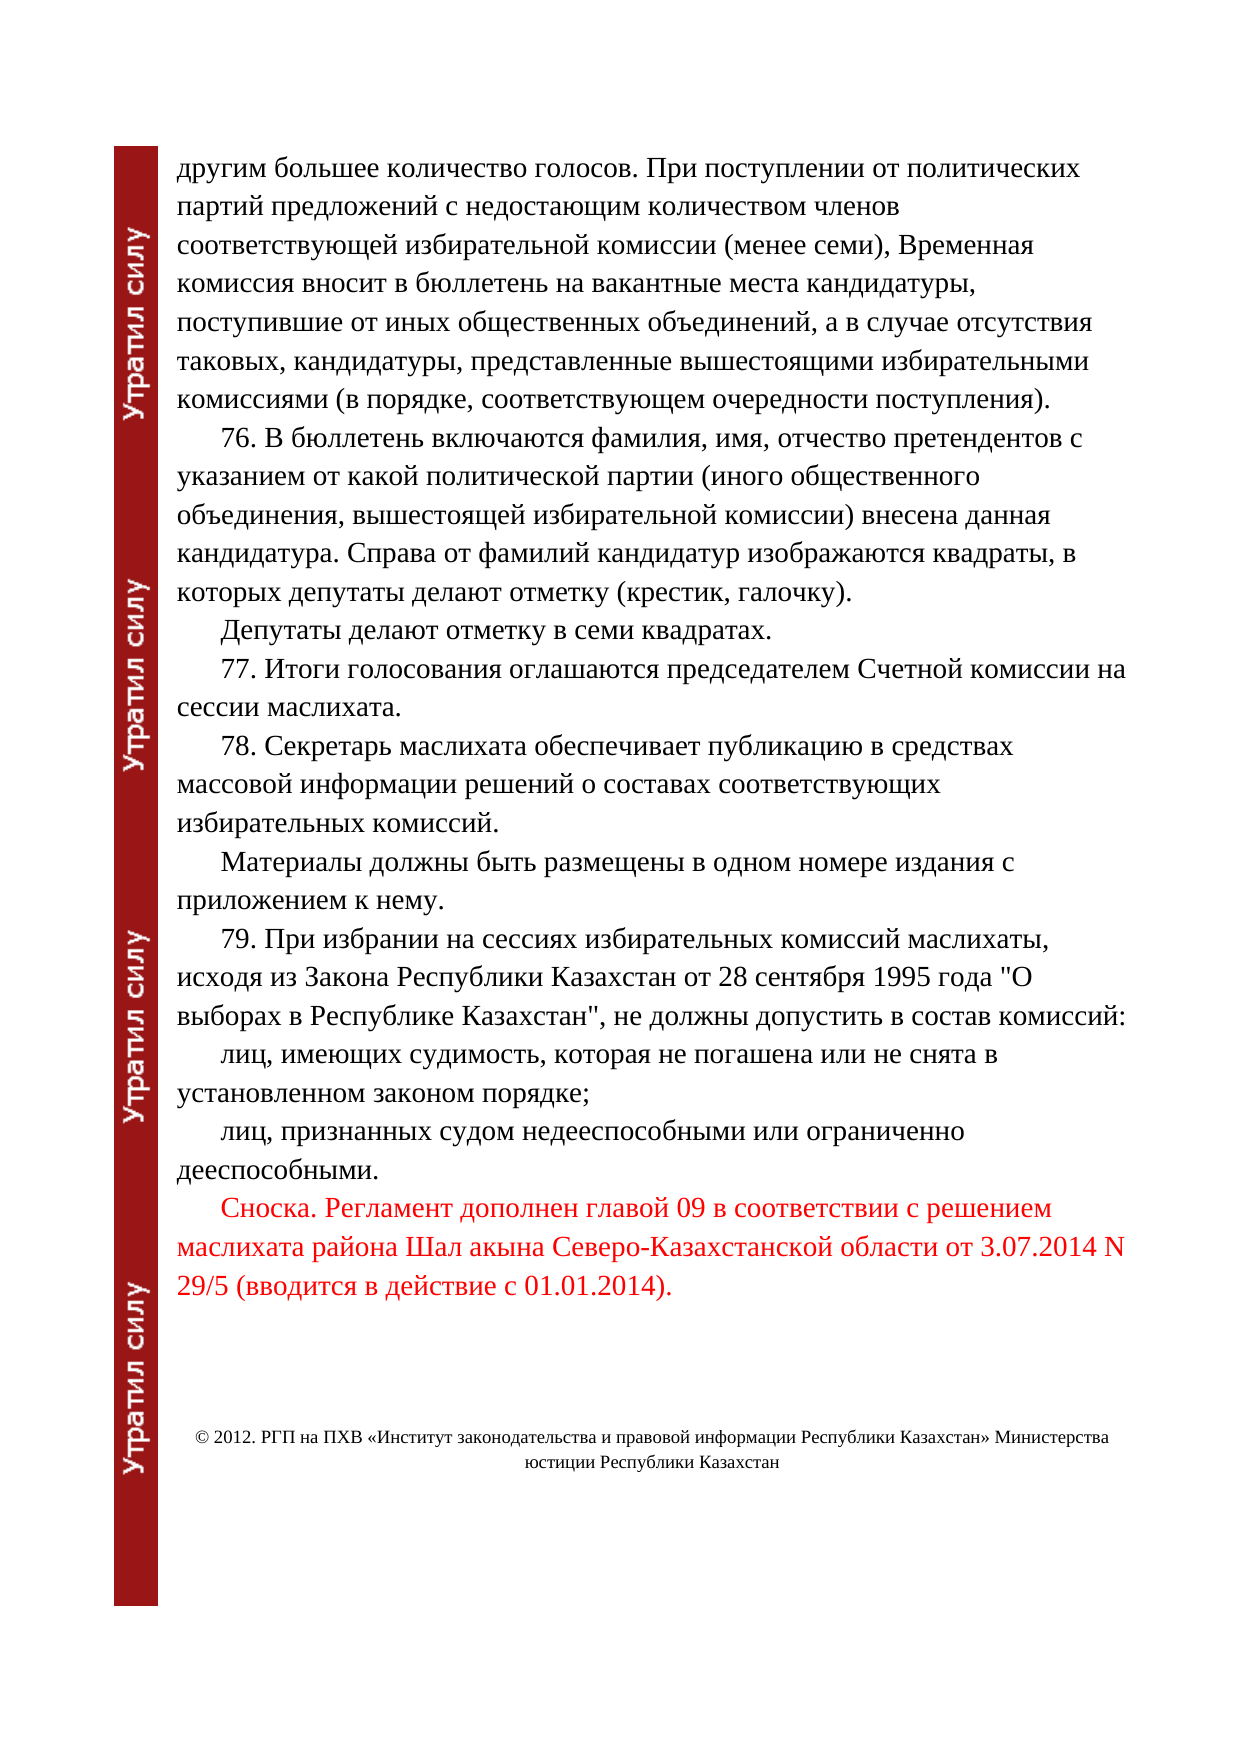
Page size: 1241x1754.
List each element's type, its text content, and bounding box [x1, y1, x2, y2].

picture [114, 146, 158, 150]
picture [114, 1472, 158, 1606]
text © 2012. РГП на ПХВ «Институт законодательства и правовой информации Республики Казахстан» Министерства юстиции Республики Казахстан [112, 1426, 1128, 1472]
picture [114, 1331, 158, 1426]
